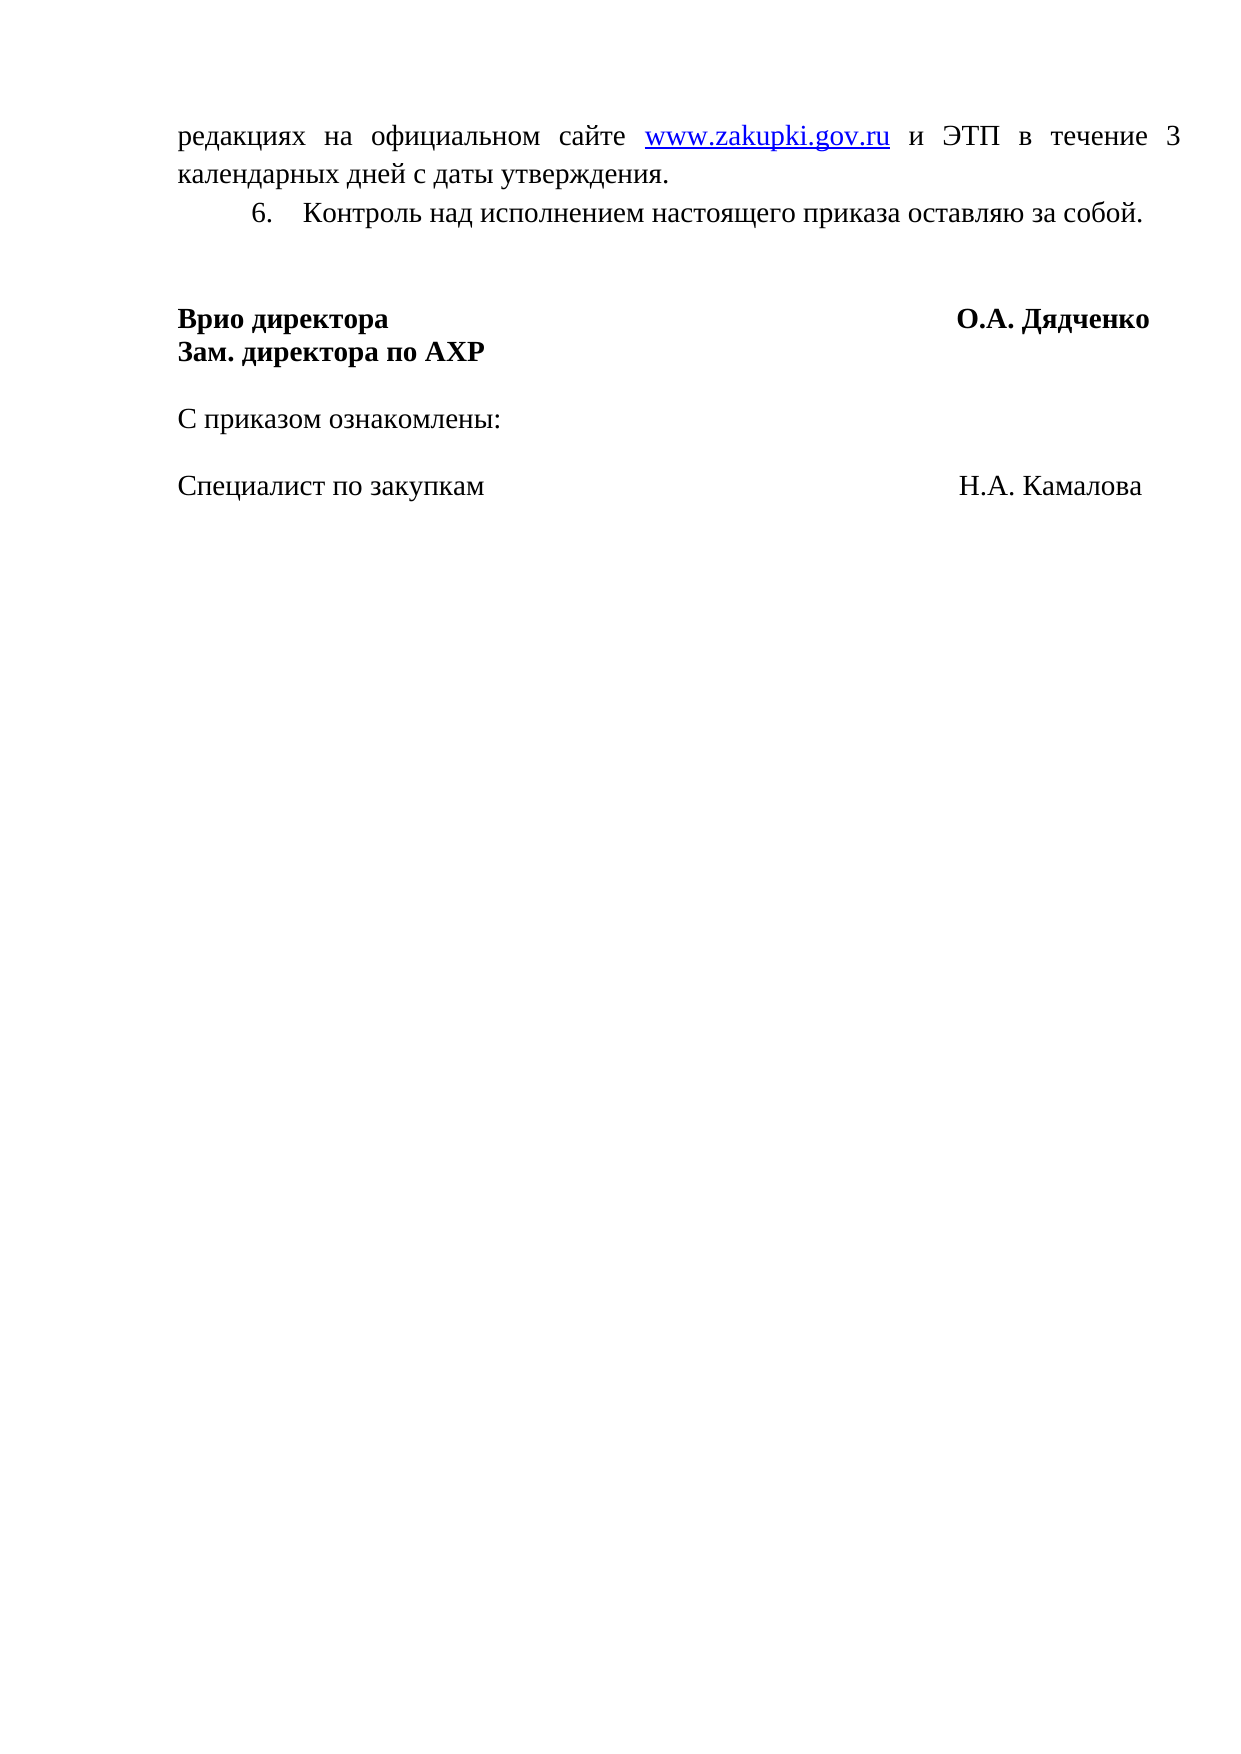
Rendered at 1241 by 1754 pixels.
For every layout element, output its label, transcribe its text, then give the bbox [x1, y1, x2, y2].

text Зам. директора по АХР [177, 334, 1181, 368]
text Врио директора О.А. Дядченко [177, 301, 1181, 334]
text С приказом ознакомлены: [177, 401, 1181, 435]
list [177, 118, 1181, 190]
list Контроль над исполнением настоящего приказа оставляю за собой. [177, 195, 1181, 229]
text Специалист по закупкам Н.А. Камалова [177, 468, 1181, 502]
